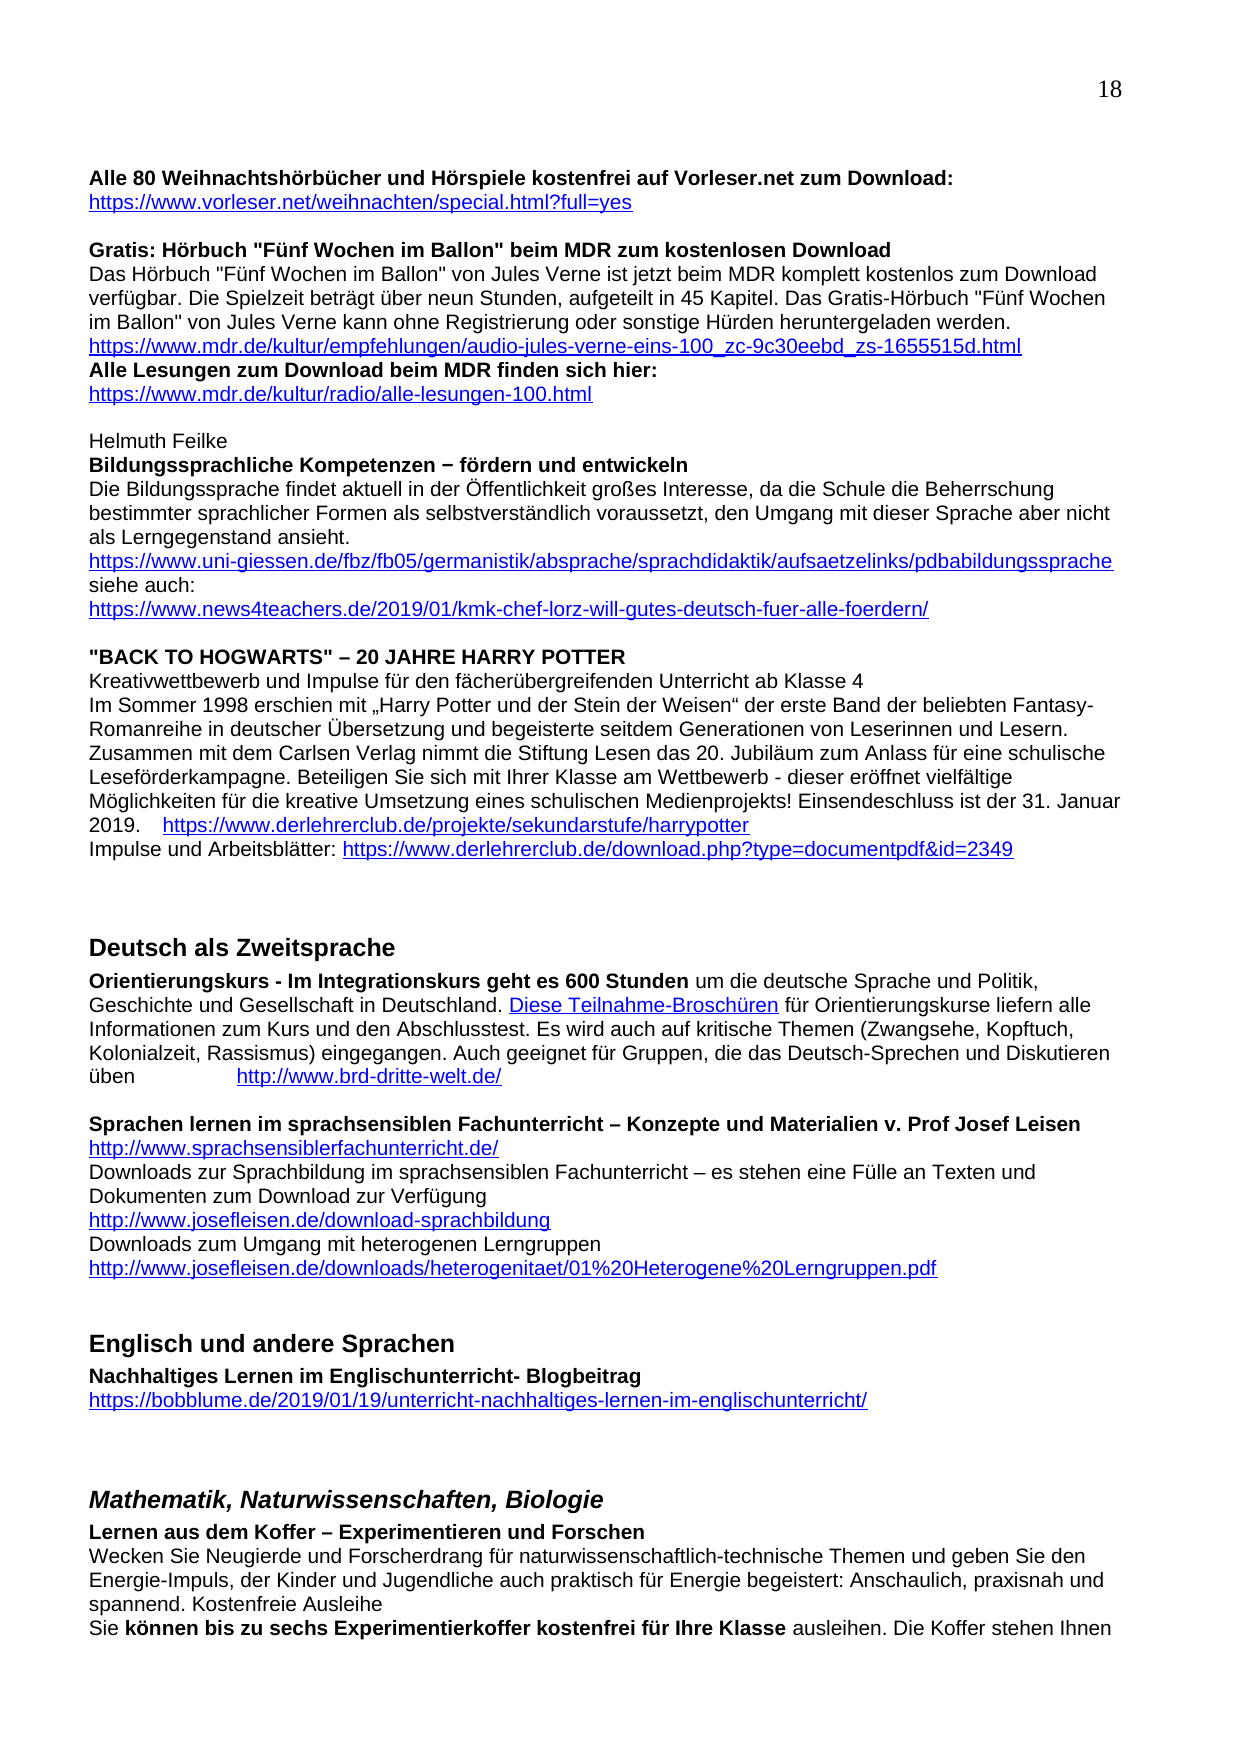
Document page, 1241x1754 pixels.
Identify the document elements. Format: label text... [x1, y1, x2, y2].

text http://www.josefleisen.de/download-sprachbildung [89, 1208, 1122, 1232]
text https://www.vorleser.net/weihnachten/special.html?full=yes [89, 190, 1122, 214]
text http://www.josefleisen.de/downloads/heterogenitaet/01%20Heterogene%20Lerngruppen.pdf [89, 1256, 1122, 1280]
text Kreativwettbewerb und Impulse für den fächerübergreifenden Unterricht ab Klasse 4 [89, 669, 1122, 693]
text https://www.uni-giessen.de/fbz/fb05/germanistik/absprache/sprachdidaktik/aufsaetzelinks/pdbabildungssprache [89, 549, 1122, 573]
text Gratis: Hörbuch "Fünf Wochen im Ballon" beim MDR zum kostenlosen Download Das Hörbuch "Fünf Wochen im Ballon" von Jules Verne ist jetzt beim MDR komplett kostenlos zum Download verfügbar. Die Spielzeit beträgt über neun Stunden, aufgeteilt in 45 Kapitel. Das Gratis-Hörbuch "Fünf Wochen im Ballon" von Jules Verne kann ohne Registrierung oder sonstige Hürden heruntergeladen werden. [89, 238, 1122, 333]
text https://www.mdr.de/kultur/empfehlungen/audio-jules-verne-eins-100_zc-9c30eebd_zs-1655515d.html [89, 333, 1122, 357]
text Bildungssprachliche Kompetenzen − fördern und entwickeln [89, 453, 1122, 477]
text Downloads zur Sprachbildung im sprachsensiblen Fachunterricht – es stehen eine Fülle an Texten und Dokumenten zum Download zur Verfügung [89, 1160, 1122, 1208]
text Helmuth Feilke [89, 429, 1122, 453]
subtitle Mathematik, Naturwissenschaften, Biologie [89, 1485, 1122, 1513]
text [89, 1616, 1122, 1639]
text http://www.sprachsensiblerfachunterricht.de/ [89, 1136, 1122, 1160]
text Alle 80 Weihnachtshörbücher und Hörspiele kostenfrei auf Vorleser.net zum Download: [89, 166, 1122, 190]
text Wecken Sie Neugierde und Forscherdrang für naturwissenschaftlich-technische Themen und geben Sie den Energie-Impuls, der Kinder und Jugendliche auch praktisch für Energie begeistert: Anschaulich, praxisnah und spannend. Kostenfreie Ausleihe [89, 1544, 1122, 1616]
text Alle Lesungen zum Download beim MDR finden sich hier: [89, 357, 1122, 381]
text Die Bildungssprache findet aktuell in der Öffentlichkeit großes Interesse, da die Schule die Beherrschung bestimmter sprachlicher Formen als selbstverständlich voraussetzt, den Umgang mit dieser Sprache aber nicht als Lerngegenstand ansieht. [89, 477, 1122, 549]
text siehe auch: [89, 573, 1122, 597]
text Sprachen lernen im sprachsensiblen Fachunterricht – Konzepte und Materialien v. Prof Josef Leisen [89, 1112, 1122, 1136]
text "BACK TO HOGWARTS" – 20 JAHRE HARRY POTTER [89, 645, 1122, 669]
subtitle Englisch und andere Sprachen [89, 1329, 1122, 1358]
subtitle Deutsch als Zweitsprache [89, 933, 1122, 962]
text https://www.news4teachers.de/2019/01/kmk-chef-lorz-will-gutes-deutsch-fuer-alle-foerdern/ [89, 597, 1122, 621]
text Nachhaltiges Lernen im Englischunterricht- Blogbeitrag [89, 1364, 1122, 1388]
text Orientierungskurs - Im Integrationskurs geht es 600 Stunden um die deutsche Sprache und Politik, Geschichte und Gesellschaft in Deutschland. Diese Teilnahme-Broschüren für Orientierungskurse liefern alle Informationen zum Kurs und den Abschlusstest. Es wird auch auf kritische Themen (Zwangsehe, Kopftuch, Kolonialzeit, Rassismus) eingegangen. Auch geeignet für Gruppen, die das Deutsch-Sprechen und Diskutieren üben http://www.brd-dritte-welt.de/ [89, 968, 1122, 1088]
text https://bobblume.de/2019/01/19/unterricht-nachhaltiges-lernen-im-englischunterricht/ [89, 1388, 1122, 1412]
text Lernen aus dem Koffer – Experimentieren und Forschen [89, 1520, 1122, 1544]
text Impulse und Arbeitsblätter: https://www.derlehrerclub.de/download.php?type=documentpdf&id=2349 [89, 837, 1122, 861]
text https://www.mdr.de/kultur/radio/alle-lesungen-100.html [89, 381, 1122, 405]
text Downloads zum Umgang mit heterogenen Lerngruppen [89, 1232, 1122, 1256]
text Im Sommer 1998 erschien mit „Harry Potter und der Stein der Weisen“ der erste Band der beliebten Fantasy-Romanreihe in deutscher Übersetzung und begeisterte seitdem Generationen von Leserinnen und Lesern. Zusammen mit dem Carlsen Verlag nimmt die Stiftung Lesen das 20. Jubiläum zum Anlass für eine schulische Leseförderkampagne. Beteiligen Sie sich mit Ihrer Klasse am Wettbewerb - dieser eröffnet vielfältige Möglichkeiten für die kreative Umsetzung eines schulischen Medienprojekts! Einsendeschluss ist der 31. Januar 2019. https://www.derlehrerclub.de/projekte/sekundarstufe/harrypotter [89, 693, 1122, 837]
